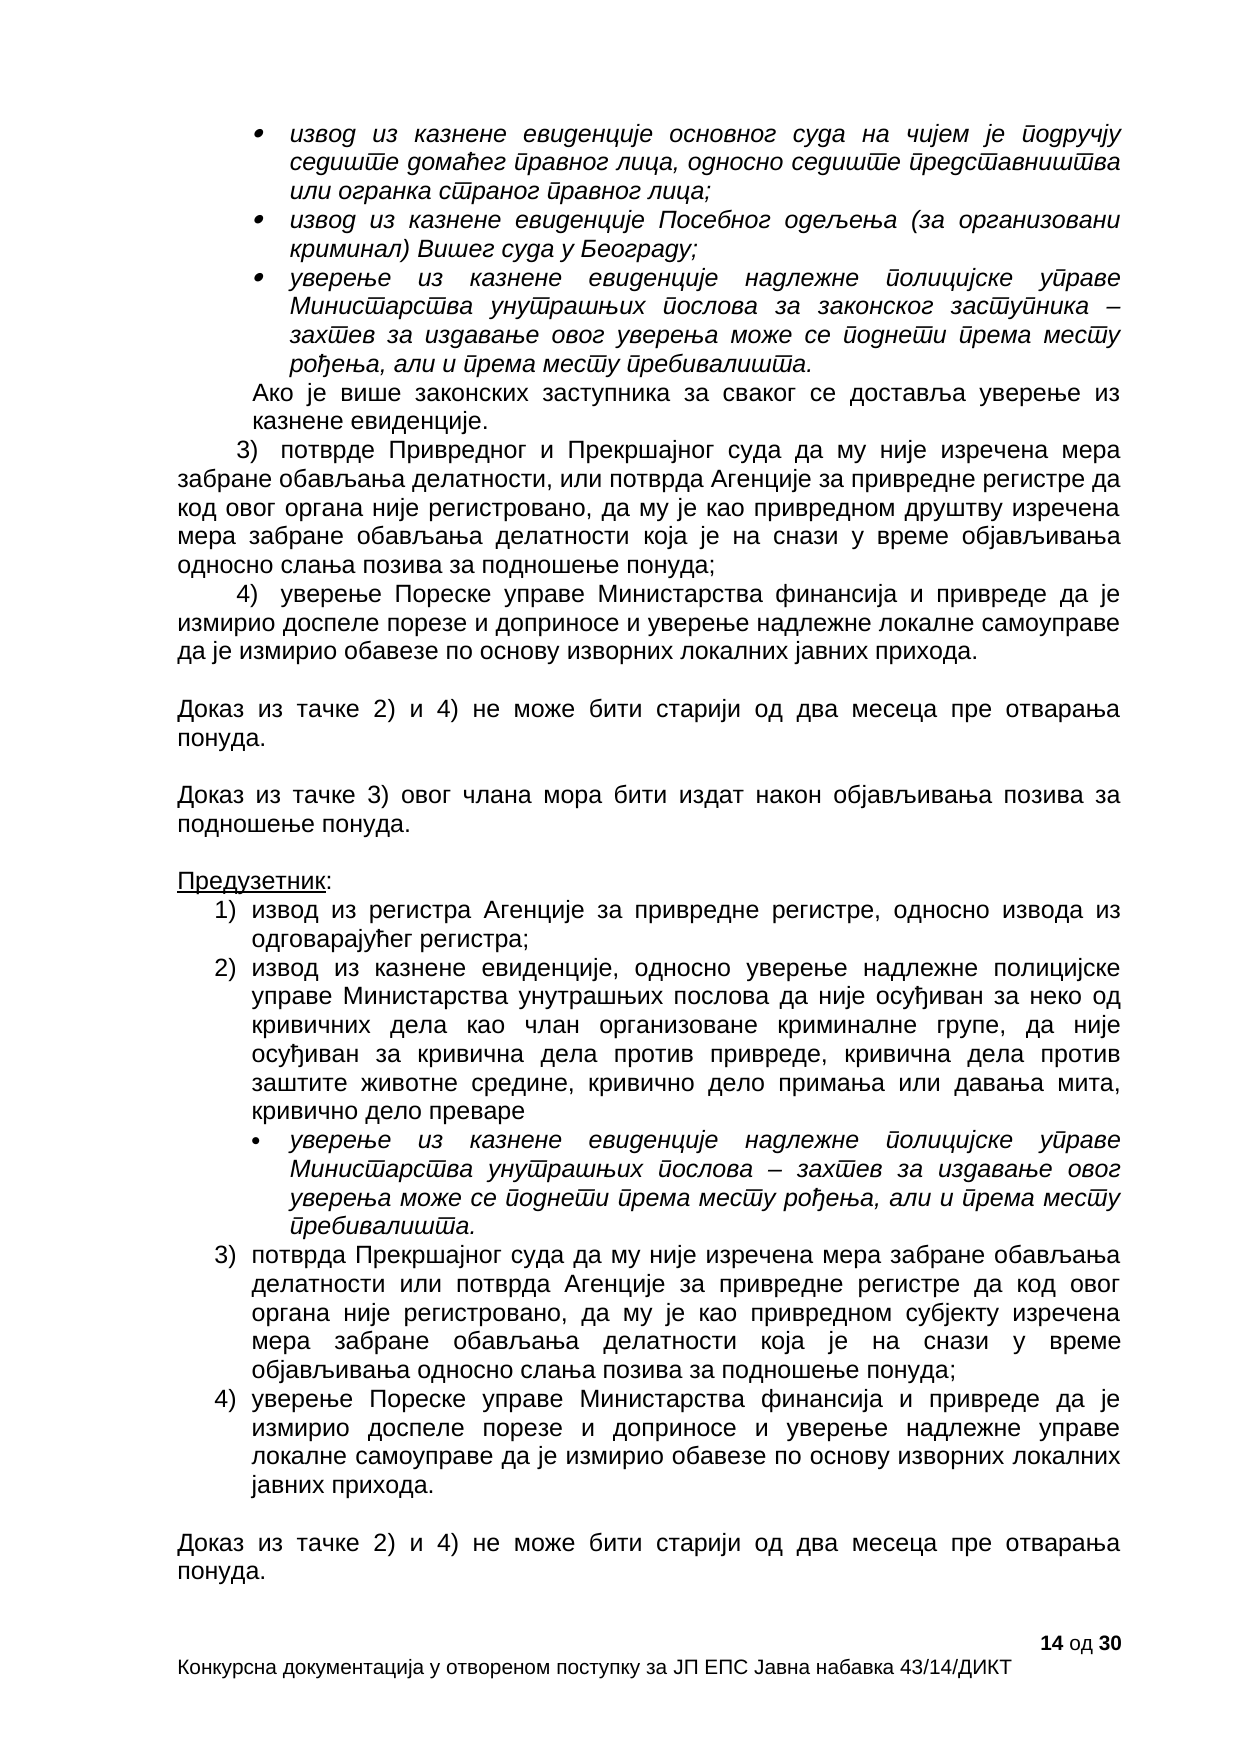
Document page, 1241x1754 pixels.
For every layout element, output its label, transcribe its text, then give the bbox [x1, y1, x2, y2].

list потврде Привредног и Прекршајног суда да му није изречена мера забране обављања делатности, или потврда Агенције за привредне регистре да код овог органа није регистровано, да му је као привредном друштву изречена мера забране обављања делатности која је на снази у време објављивања односно слања позива за подношење понуда; [177, 435, 1122, 579]
list уверење Пореске управе Министарства финансија и привреде да је измирио доспеле порезе и доприносе и уверење надлежне управе локалне самоуправе да је измирио обавезе по основу изворних локалних јавних прихода. [214, 1384, 1122, 1499]
list уверење Пореске управе Министарства финансија и привреде да је измирио доспеле порезе и доприносе и уверење надлежне локалне самоуправе да је измирио обавезе по основу изворних локалних јавних прихода. [177, 579, 1122, 665]
list уверење из казнене евиденције надлежне полицијске управе Министарства унутрашњих послова за законског заступника – захтев за издавање овог уверења може се поднети према месту рођења, али и према месту пребивалишта. [252, 262, 1122, 378]
text Доказ из тачке 2) и 4) не може бити старији од два месеца пре отварања понуда. [177, 694, 1122, 751]
list извод из казнене евиденције Посебног одељења (за организовани криминал) Вишег суда у Београду; [252, 205, 1122, 262]
text Ако је више законских заступника за сваког сe доставља уверење из казнене евиденције. [252, 378, 1122, 435]
text Доказ из тачке 2) и 4) не може бити старији од два месеца пре отварања понуда. [177, 1528, 1122, 1585]
list извод из казнене евиденције, односно уверење надлежне полицијске управе Министарства унутрашњих послова да није осуђиван за неко од кривичних дела као члан организоване криминалне групе, да није осуђиван за кривична дела против привреде, кривична дела против заштите животне средине, кривично дело примања или давања мита, кривично дело преваре [214, 953, 1122, 1125]
list потврда Прекршајног суда да му није изречена мера забране обављања делатности или потврда Агенције за привредне регистре да код овог органа није регистровано, да му је као привредном субјекту изречена мера забране обављања делатности која је на снази у време објављивања односно слања позива за подношење понуда; [214, 1240, 1122, 1384]
list извод из казнене евиденције основног суда на чијем је подручју седиште домаћег правног лица, односно седиште представништва или огранка страног правног лица; [252, 118, 1122, 205]
list извод из регистра Агенције за привредне регистре, односно извода из одговарајућег регистра; [214, 895, 1122, 953]
text Предузетник: [177, 866, 1122, 895]
text Доказ из тачке 3) овог члана мора бити издат након објављивања позива за подношење понуда. [177, 780, 1122, 838]
